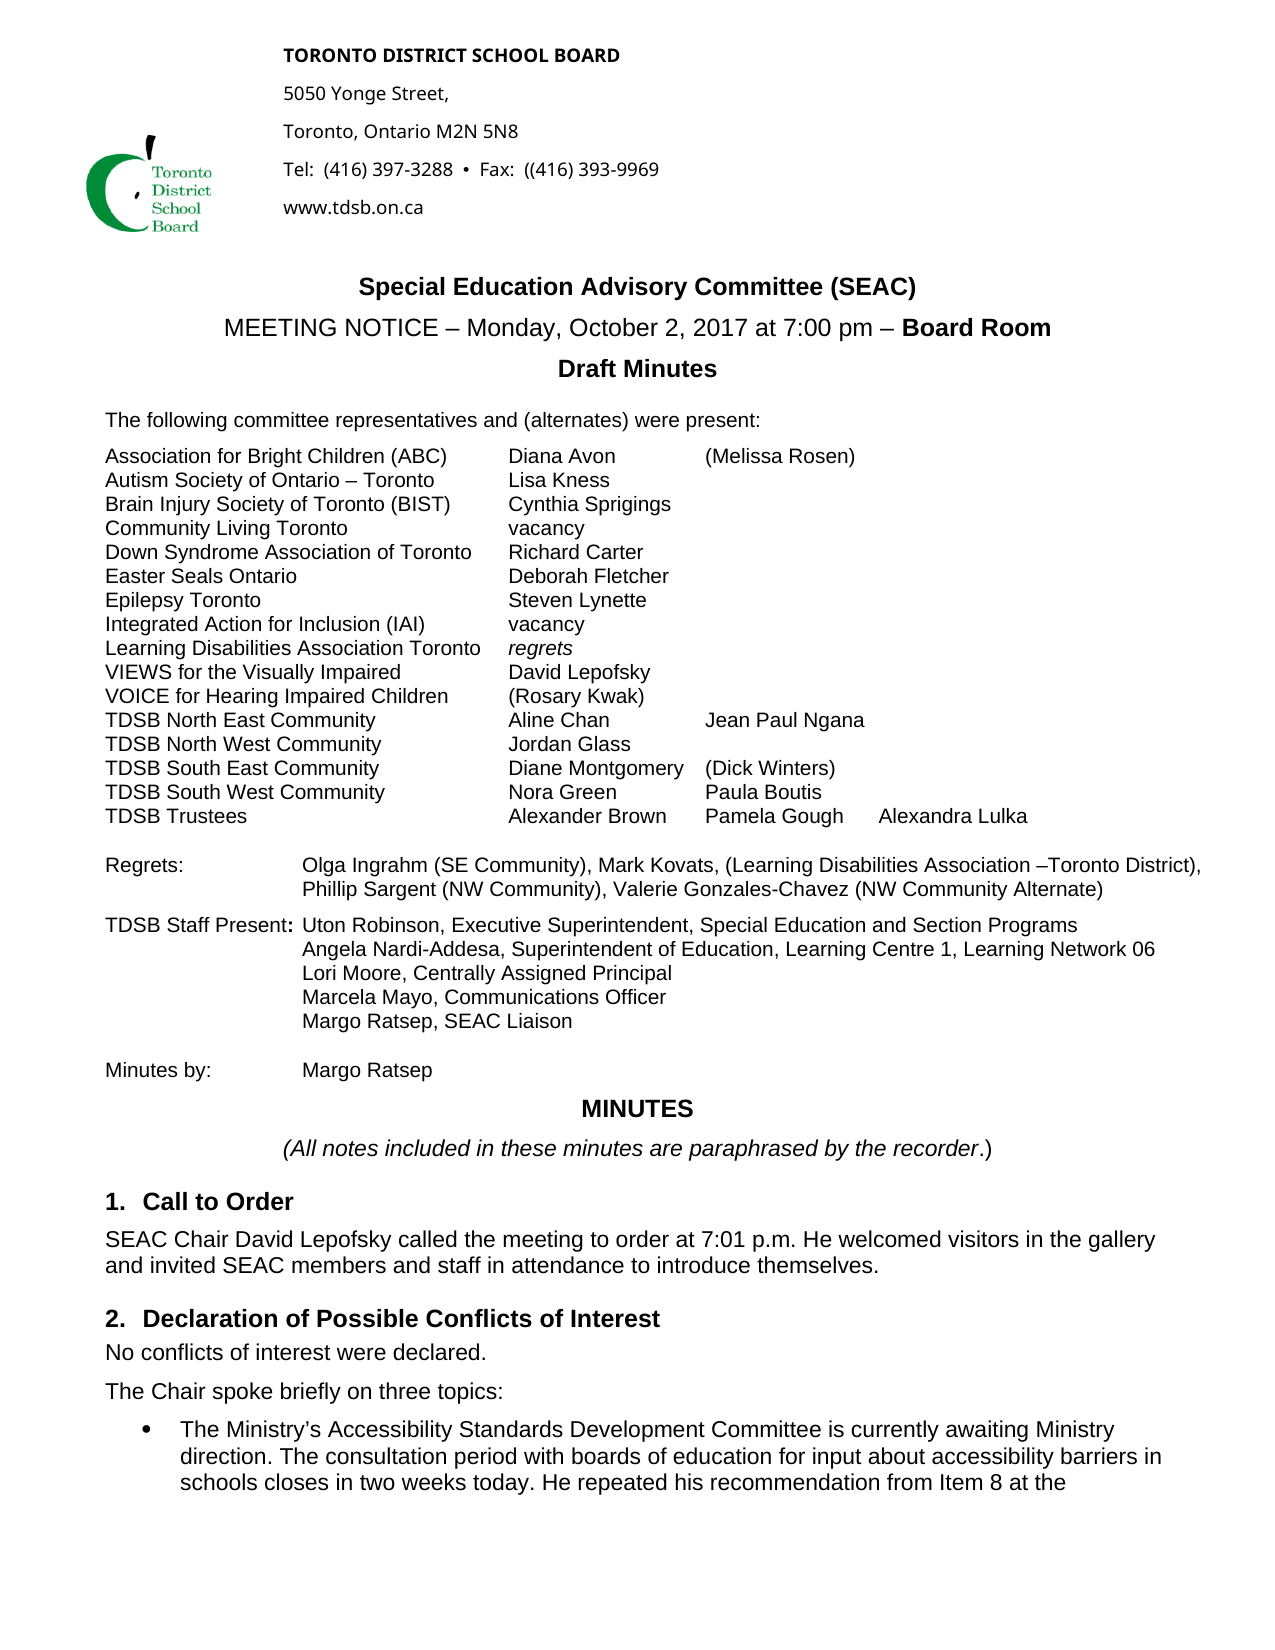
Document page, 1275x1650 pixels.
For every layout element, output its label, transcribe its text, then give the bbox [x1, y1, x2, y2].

subtitle Call to Order [105, 1187, 1170, 1216]
text Minutes by: Margo Ratsep [105, 1058, 1170, 1082]
text No conflicts of interest were declared. [105, 1339, 1170, 1365]
text The Chair spoke briefly on three topics: [105, 1378, 1170, 1404]
text Draft Minutes [105, 354, 1170, 383]
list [142, 1416, 1170, 1496]
text TDSB North West Community Jordan Glass [105, 732, 1170, 756]
text TDSB Staff Present: Uton Robinson, Executive Superintendent, Special Education and Section Programs [105, 913, 1170, 937]
text TDSB North East Community Aline Chan Jean Paul Ngana [105, 708, 1170, 732]
text MINUTES [105, 1094, 1170, 1123]
text (All notes included in these minutes are paraphrased by the recorder.) [105, 1135, 1170, 1162]
text VOICE for Hearing Impaired Children (Rosary Kwak) [105, 684, 1170, 708]
text The following committee representatives and (alternates) were present: [105, 408, 1170, 432]
text MEETING NOTICE – Monday, October 2, 2017 at 7:00 pm – Board Room [105, 313, 1170, 341]
text TDSB South West Community Nora Green Paula Boutis [105, 779, 1236, 803]
text Down Syndrome Association of Toronto Richard Carter [105, 540, 1170, 564]
text Easter Seals Ontario Deborah Fletcher [105, 564, 1170, 588]
text Community Living Toronto vacancy [105, 516, 1170, 540]
text Margo Ratsep, SEAC Liaison [105, 1009, 1170, 1033]
text Integrated Action for Inclusion (IAI) vacancy [105, 612, 1170, 636]
subtitle 2. Declaration of Possible Conflicts of Interest [105, 1304, 1170, 1332]
text SEAC Chair David Lepofsky called the meeting to order at 7:01 p.m. He welcomed visitors in the gallery and invited SEAC members and staff in attendance to introduce themselves. [105, 1226, 1170, 1279]
subtitle Special Education Advisory Committee (SEAC) [105, 271, 1170, 300]
text Lori Moore, Centrally Assigned Principal [105, 961, 1170, 985]
text Angela Nardi-Addesa, Superintendent of Education, Learning Centre 1, Learning Network 06 [105, 937, 1170, 961]
text Learning Disabilities Association Toronto regrets [105, 636, 1170, 660]
text TDSB Trustees Alexander Brown Pamela Gough Alexandra Lulka [105, 803, 1207, 827]
text Brain Injury Society of Toronto (BIST) Cynthia Sprigings [105, 492, 1170, 516]
text Epilepsy Toronto Steven Lynette [105, 588, 1170, 612]
text Association for Bright Children (ABC) Diana Avon (Melissa Rosen) [105, 444, 1170, 468]
picture [86, 135, 212, 235]
text TDSB South East Community Diane Montgomery (Dick Winters) [105, 756, 1170, 779]
text VIEWS for the Visually Impaired David Lepofsky [105, 660, 1170, 684]
text Marcela Mayo, Communications Officer [105, 985, 1170, 1009]
text Autism Society of Ontario – Toronto Lisa Kness [105, 468, 1170, 492]
text Regrets: Olga Ingrahm (SE Community), Mark Kovats, (Learning Disabilities Association –Toronto District), Phillip Sargent (NW Community), Valerie Gonzales-Chavez (NW Community Alternate) [105, 852, 1245, 900]
